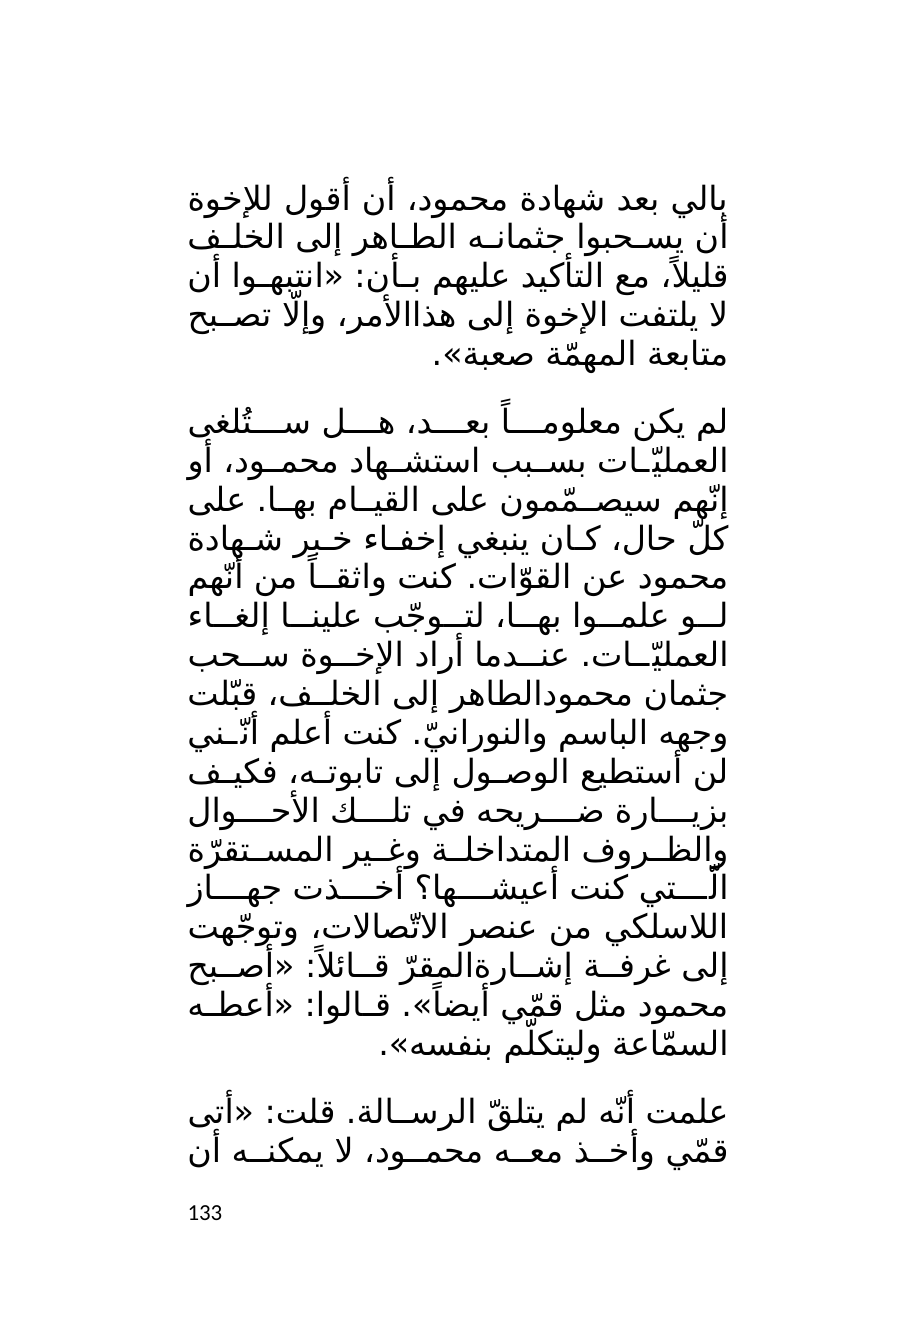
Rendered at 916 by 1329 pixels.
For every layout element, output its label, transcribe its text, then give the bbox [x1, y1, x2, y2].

text بالي بعد شهادة محمود، أن أقول للإخوة أن يسحبوا جثمانه الطاهر إلى الخلف قليلاً، مع التأكيد عليهم بأن: «انتبهوا أن لا يلتفت الإخوة إلى هذاالأمر، وإلّا تصبح متابعة المهمّة صعبة». [187, 179, 728, 373]
text لم يكن معلوماً بعد، هل ستُلغى العمليّات بسبب استشهاد محمود، أو إنّهم سيصمّمون على القيام بها. على كلّ حال، كان ينبغي إخفاء خبر شهادة محمود عن القوّات. كنت واثقاً من أنّهم لو علموا بها، لتوجّب علينا إلغاء العمليّات. عندما أراد الإخوة سحب جثمان محمودالطاهر إلى الخلف، قبّلت وجهه الباسم والنورانيّ. كنت أعلم أنّني لن أستطيع الوصول إلى تابوته، فكيف بزيارة ضريحه في تلك الأحوال والظروف المتداخلة وغير المستقرّة الّتي كنت أعيشها؟ أخذت جهاز اللاسلكي من عنصر الاتّصالات، وتوجّهت إلى غرفة إشارةالمقرّ قائلاً: «أصبح محمود مثل قمّي أيضاً». قالوا: «أعطه السمّاعة وليتكلّم بنفسه». [187, 403, 728, 1063]
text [187, 1092, 728, 1170]
